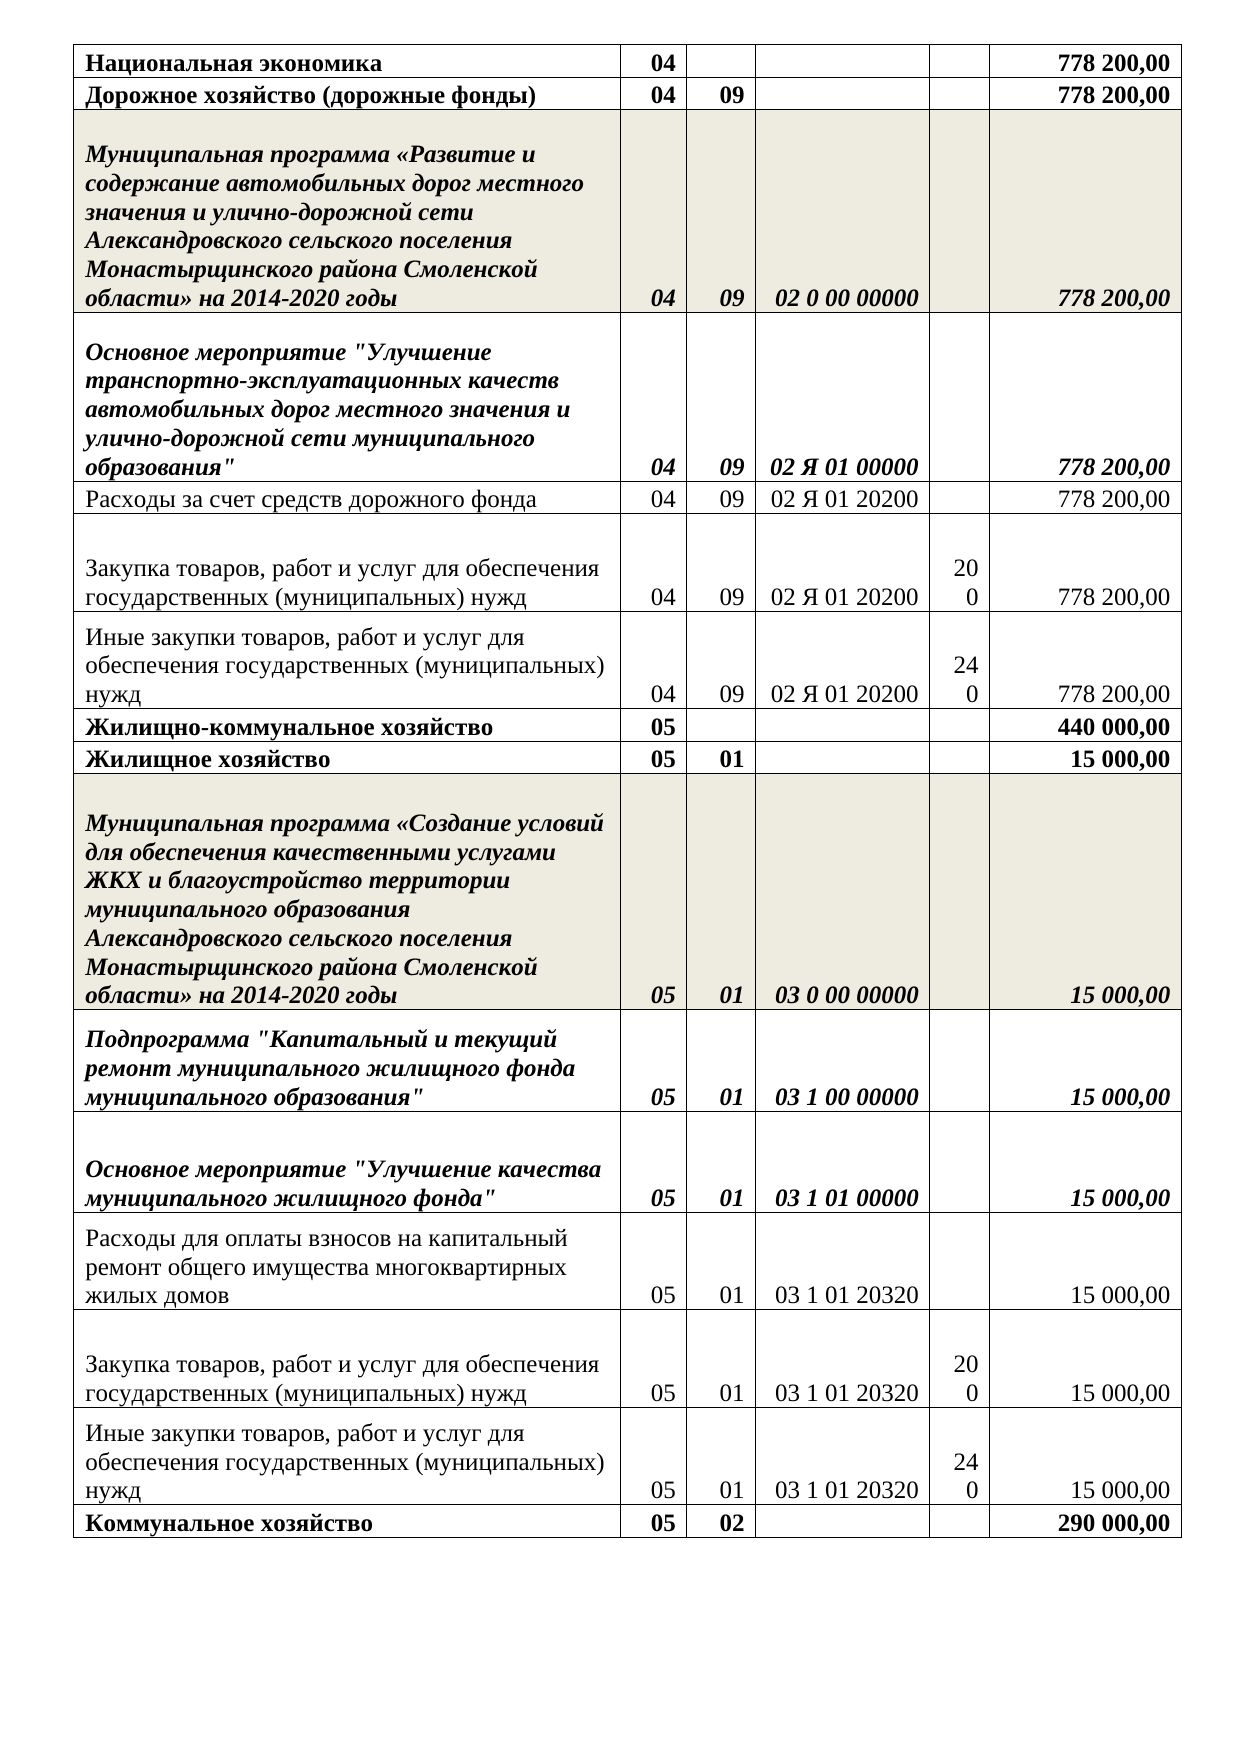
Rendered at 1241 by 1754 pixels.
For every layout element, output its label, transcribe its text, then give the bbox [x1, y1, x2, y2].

table_cell 15 000,00 [990, 1408, 1181, 1504]
table_cell 01 [687, 774, 755, 1009]
table_cell 240 [930, 1408, 989, 1504]
table_cell [930, 45, 989, 77]
table_cell Иные закупки товаров, работ и услуг для обеспечения государственных (муниципальных) нужд [74, 1408, 620, 1504]
table_cell [687, 709, 755, 741]
table_cell [930, 709, 989, 741]
table_cell 240 [930, 612, 989, 708]
table_cell 05 [621, 709, 686, 741]
table_cell 05 [621, 1213, 686, 1309]
table_cell 778 200,00 [990, 45, 1181, 77]
table_cell 03 0 00 00000 [756, 774, 929, 1009]
table_cell Муниципальная программа «Развитие и содержание автомобильных дорог местного значения и улично-дорожной сети Александровского сельского поселения Монастырщинского района Смоленской области» на 2014-2020 годы [74, 110, 620, 312]
table_cell 778 200,00 [990, 110, 1181, 312]
table_cell 09 [687, 78, 755, 109]
table_cell Закупка товаров, работ и услуг для обеспечения государственных (муниципальных) нужд [74, 514, 620, 611]
table_cell 15 000,00 [990, 1010, 1181, 1111]
table_cell 15 000,00 [990, 1310, 1181, 1407]
table_cell 03 1 00 00000 [756, 1010, 929, 1111]
table_cell 15 000,00 [990, 1112, 1181, 1212]
table_cell 778 200,00 [990, 313, 1181, 481]
table_cell [756, 78, 929, 109]
table_cell Иные закупки товаров, работ и услуг для обеспечения государственных (муниципальных) нужд [74, 612, 620, 708]
table_cell 04 [621, 78, 686, 109]
table_cell 778 200,00 [990, 482, 1181, 513]
table_cell 09 [687, 110, 755, 312]
table_cell 15 000,00 [990, 742, 1181, 773]
table_cell 778 200,00 [990, 78, 1181, 109]
table_cell Муниципальная программа «Создание условий для обеспечения качественными услугами ЖКХ и благоустройство территории муниципального образования Александровского сельского поселения Монастырщинского района Смоленской области» на 2014-2020 годы [74, 774, 620, 1009]
table_cell 15 000,00 [990, 774, 1181, 1009]
table_cell 440 000,00 [990, 709, 1181, 741]
table_cell 09 [687, 482, 755, 513]
table_cell 04 [621, 45, 686, 77]
table_cell Закупка товаров, работ и услуг для обеспечения государственных (муниципальных) нужд [74, 1310, 620, 1407]
table_cell 04 [621, 482, 686, 513]
table_cell 03 1 01 00000 [756, 1112, 929, 1212]
table_cell 04 [621, 514, 686, 611]
table_cell Расходы за счет средств дорожного фонда [74, 482, 620, 513]
table_cell 09 [687, 514, 755, 611]
table_cell Основное мероприятие "Улучшение транспортно-эксплуатационных качеств автомобильных дорог местного значения и улично-дорожной сети муниципального образования" [74, 313, 620, 481]
table_cell [930, 1505, 989, 1537]
table_cell [930, 482, 989, 513]
table_cell 05 [621, 1010, 686, 1111]
table_cell 02 Я 01 20200 [756, 482, 929, 513]
table_cell 01 [687, 1112, 755, 1212]
table_cell [930, 313, 989, 481]
table_cell 02 Я 01 00000 [756, 313, 929, 481]
table_cell 09 [687, 313, 755, 481]
table_cell 01 [687, 1010, 755, 1111]
table_cell 03 1 01 20320 [756, 1408, 929, 1504]
table_cell 05 [621, 1408, 686, 1504]
table_cell 05 [621, 774, 686, 1009]
table_cell Дорожное хозяйство (дорожные фонды) [74, 78, 620, 109]
table_cell Коммунальное хозяйство [74, 1505, 620, 1537]
table_cell 200 [930, 1310, 989, 1407]
table_cell [930, 774, 989, 1009]
table_cell 778 200,00 [990, 514, 1181, 611]
table_cell 15 000,00 [990, 1213, 1181, 1309]
table_cell Жилищно-коммунальное хозяйство [74, 709, 620, 741]
table_cell [756, 742, 929, 773]
table_cell Расходы для оплаты взносов на капитальный ремонт общего имущества многоквартирных жилых домов [74, 1213, 620, 1309]
table_cell 09 [687, 612, 755, 708]
table_cell 05 [621, 1112, 686, 1212]
table_cell [756, 1505, 929, 1537]
table_cell Национальная экономика [74, 45, 620, 77]
table_cell 200 [930, 514, 989, 611]
table_cell 01 [687, 1310, 755, 1407]
table_cell 01 [687, 1213, 755, 1309]
table_cell 05 [621, 1310, 686, 1407]
table_cell 778 200,00 [990, 612, 1181, 708]
table_cell [687, 45, 755, 77]
table_cell [930, 1010, 989, 1111]
table_cell [930, 78, 989, 109]
table_cell 02 [687, 1505, 755, 1537]
table_cell 05 [621, 742, 686, 773]
table_cell 04 [621, 612, 686, 708]
table_cell Основное мероприятие "Улучшение качества муниципального жилищного фонда" [74, 1112, 620, 1212]
table_cell [756, 45, 929, 77]
table_cell 02 Я 01 20200 [756, 514, 929, 611]
table_cell 01 [687, 742, 755, 773]
table_cell 03 1 01 20320 [756, 1213, 929, 1309]
table_cell 02 0 00 00000 [756, 110, 929, 312]
table_cell 03 1 01 20320 [756, 1310, 929, 1407]
table_cell 290 000,00 [990, 1505, 1181, 1537]
table_cell 01 [687, 1408, 755, 1504]
table_cell [930, 1112, 989, 1212]
table_cell 05 [621, 1505, 686, 1537]
table_cell 04 [621, 313, 686, 481]
table_cell Жилищное хозяйство [74, 742, 620, 773]
table_cell 04 [621, 110, 686, 312]
table_cell [930, 1213, 989, 1309]
table_cell [930, 742, 989, 773]
table_cell [930, 110, 989, 312]
table_cell Подпрограмма "Капитальный и текущий ремонт муниципального жилищного фонда муниципального образования" [74, 1010, 620, 1111]
table_cell [756, 709, 929, 741]
table_cell 02 Я 01 20200 [756, 612, 929, 708]
